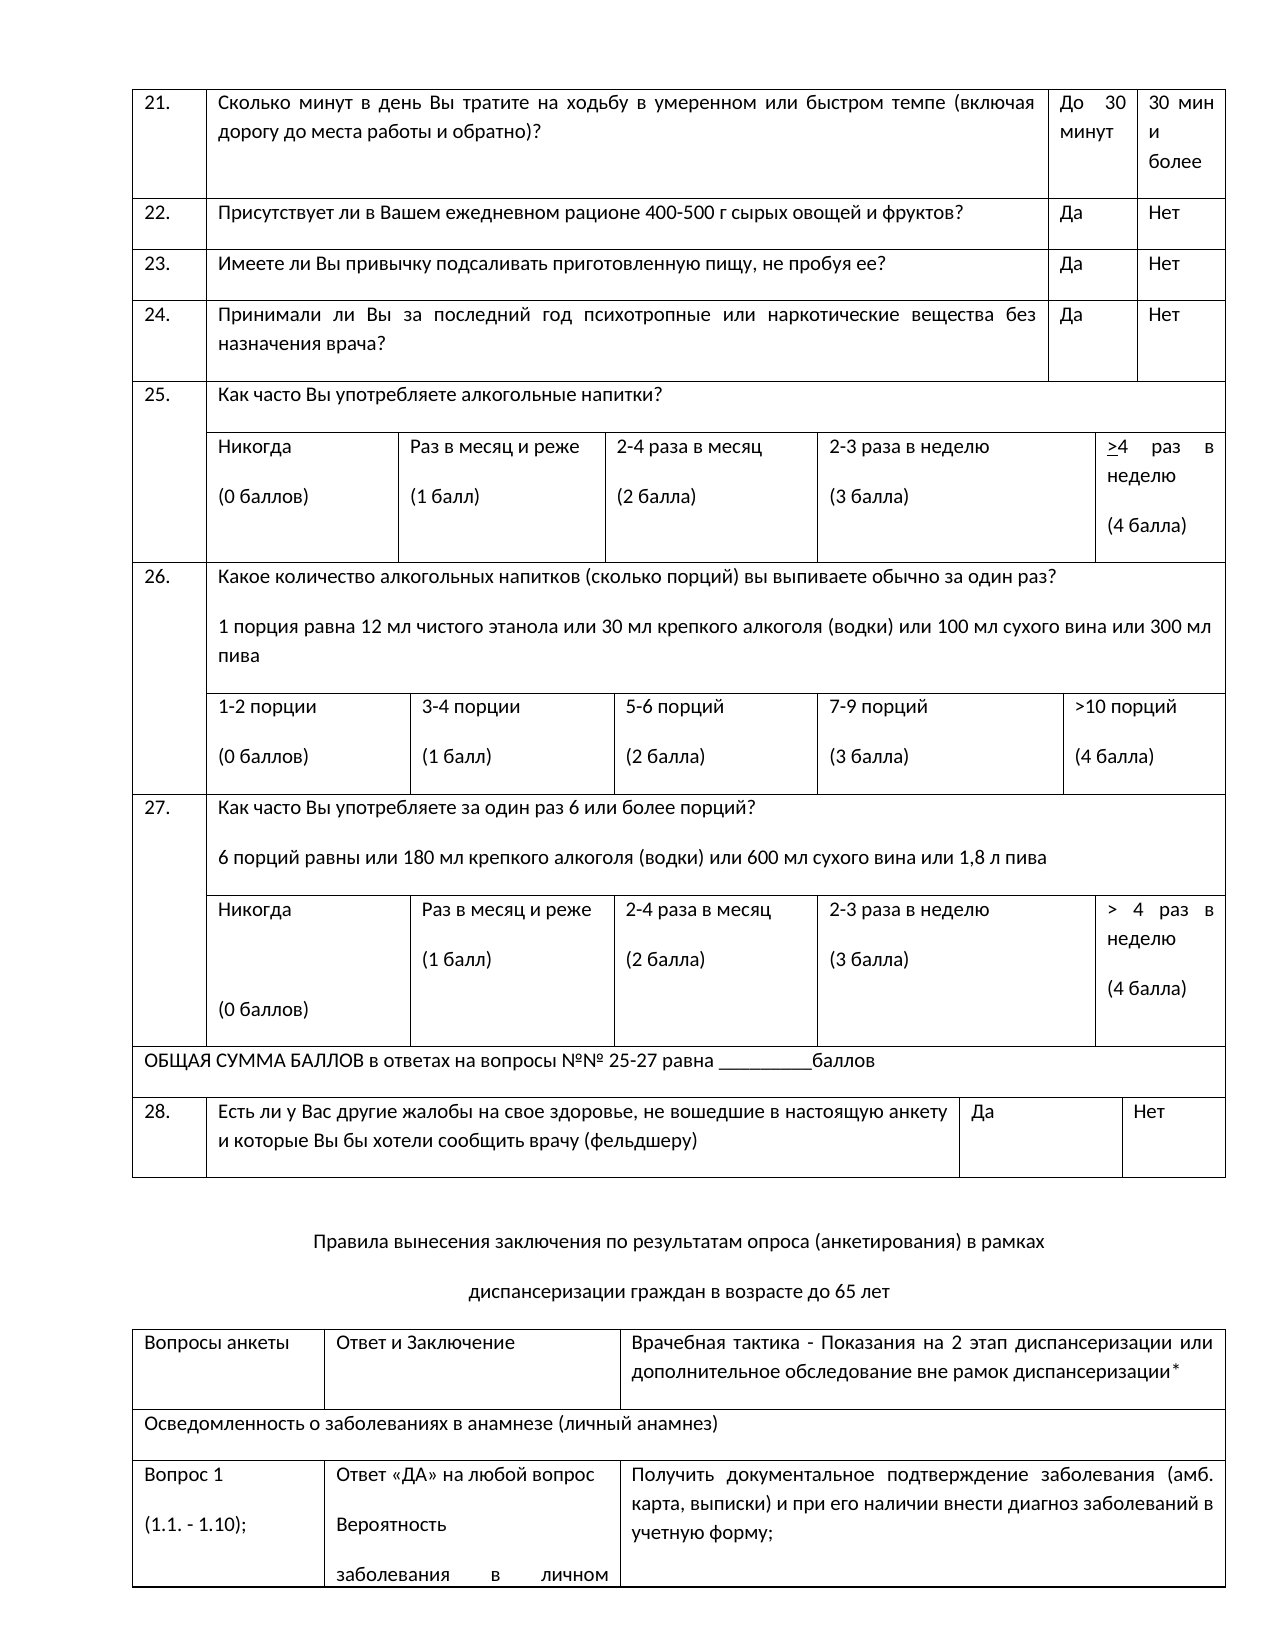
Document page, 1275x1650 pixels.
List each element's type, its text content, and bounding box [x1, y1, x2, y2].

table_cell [133, 1461, 324, 1586]
table_cell Имеете ли Вы привычку подсаливать приготовленную пищу, не пробуя ее? [207, 250, 1048, 300]
table_cell Раз в месяц и реже (1 балл) [399, 433, 605, 562]
table_cell Есть ли у Вас другие жалобы на свое здоровье, не вошедшие в настоящую анкету и которые Вы бы хотели сообщить врачу (фельдшеру) [207, 1098, 959, 1177]
table_cell Раз в месяц и реже (1 балл) [411, 896, 614, 1046]
table_cell Какое количество алкогольных напитков (сколько порций) вы выпиваете обычно за один раз? 1 порция равна 12 мл чистого этанола или 30 мл крепкого алкоголя (водки) или 100 мл сухого вина или 300 мл пива [207, 563, 1225, 692]
table_cell 22. [133, 199, 206, 249]
table_cell Присутствует ли в Вашем ежедневном рационе 400-500 г сырых овощей и фруктов? [207, 199, 1048, 249]
table_cell Как часто Вы употребляете алкогольные напитки? [207, 382, 1225, 432]
table_cell 30 мин и более [1138, 90, 1225, 198]
table_cell 1-2 порции (0 баллов) [207, 694, 410, 793]
table_cell Да [1049, 250, 1137, 300]
table_cell Как часто Вы употребляете за один раз 6 или более порций? 6 порций равны или 180 мл крепкого алкоголя (водки) или 600 мл сухого вина или 1,8 л пива [207, 795, 1225, 895]
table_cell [621, 1461, 1225, 1586]
table_cell >4 раз в неделю (4 балла) [1096, 433, 1225, 562]
table_cell 23. [133, 250, 206, 300]
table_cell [325, 1461, 620, 1586]
table_cell 26. [133, 563, 206, 793]
table_header Правила вынесения заключения по результатам опроса (анкетирования) в рамках диспансеризации граждан в возрасте до 65 лет [133, 1228, 1225, 1328]
table_cell 2-4 раза в месяц (2 балла) [606, 433, 817, 562]
table_cell ОБЩАЯ СУММА БАЛЛОВ в ответах на вопросы №№ 25-27 равна _________баллов [133, 1047, 1225, 1097]
table_cell 5-6 порций (2 балла) [615, 694, 817, 793]
table_cell Осведомленность о заболеваниях в анамнезе (личный анамнез) [133, 1410, 1225, 1460]
table_cell 2-4 раза в месяц (2 балла) [615, 896, 817, 1046]
table_cell 2-3 раза в неделю (3 балла) [818, 896, 1095, 1046]
table_cell Да [960, 1098, 1122, 1177]
table_cell Сколько минут в день Вы тратите на ходьбу в умеренном или быстром темпе (включая дорогу до места работы и обратно)? [207, 90, 1048, 198]
table_cell 24. [133, 301, 206, 381]
table_cell Нет [1138, 199, 1225, 249]
table_cell >10 порций (4 балла) [1064, 694, 1225, 793]
table_cell 2-3 раза в неделю (3 балла) [818, 433, 1095, 562]
table_cell Нет [1138, 301, 1225, 381]
table_cell Никогда (0 баллов) [207, 896, 410, 1046]
table_cell До 30 минут [1049, 90, 1137, 198]
table_cell 21. [133, 90, 206, 198]
table_cell Никогда (0 баллов) [207, 433, 398, 562]
table_cell Да [1049, 199, 1137, 249]
table_cell 3-4 порции (1 балл) [411, 694, 614, 793]
table_cell Принимали ли Вы за последний год психотропные или наркотические вещества без назначения врача? [207, 301, 1048, 381]
table_cell Нет [1123, 1098, 1225, 1177]
table_cell 7-9 порций (3 балла) [818, 694, 1063, 793]
table_cell Ответ и Заключение [325, 1330, 620, 1409]
table_cell Вопросы анкеты [133, 1330, 324, 1409]
table_cell 28. [133, 1098, 206, 1177]
table_cell 25. [133, 382, 206, 562]
table_cell Врачебная тактика - Показания на 2 этап диспансеризации или дополнительное обследование вне рамок диспансеризации* [621, 1330, 1225, 1409]
table_cell Нет [1138, 250, 1225, 300]
table_cell 27. [133, 795, 206, 1046]
table_cell Да [1049, 301, 1137, 381]
table_cell > 4 раз в неделю (4 балла) [1096, 896, 1225, 1046]
